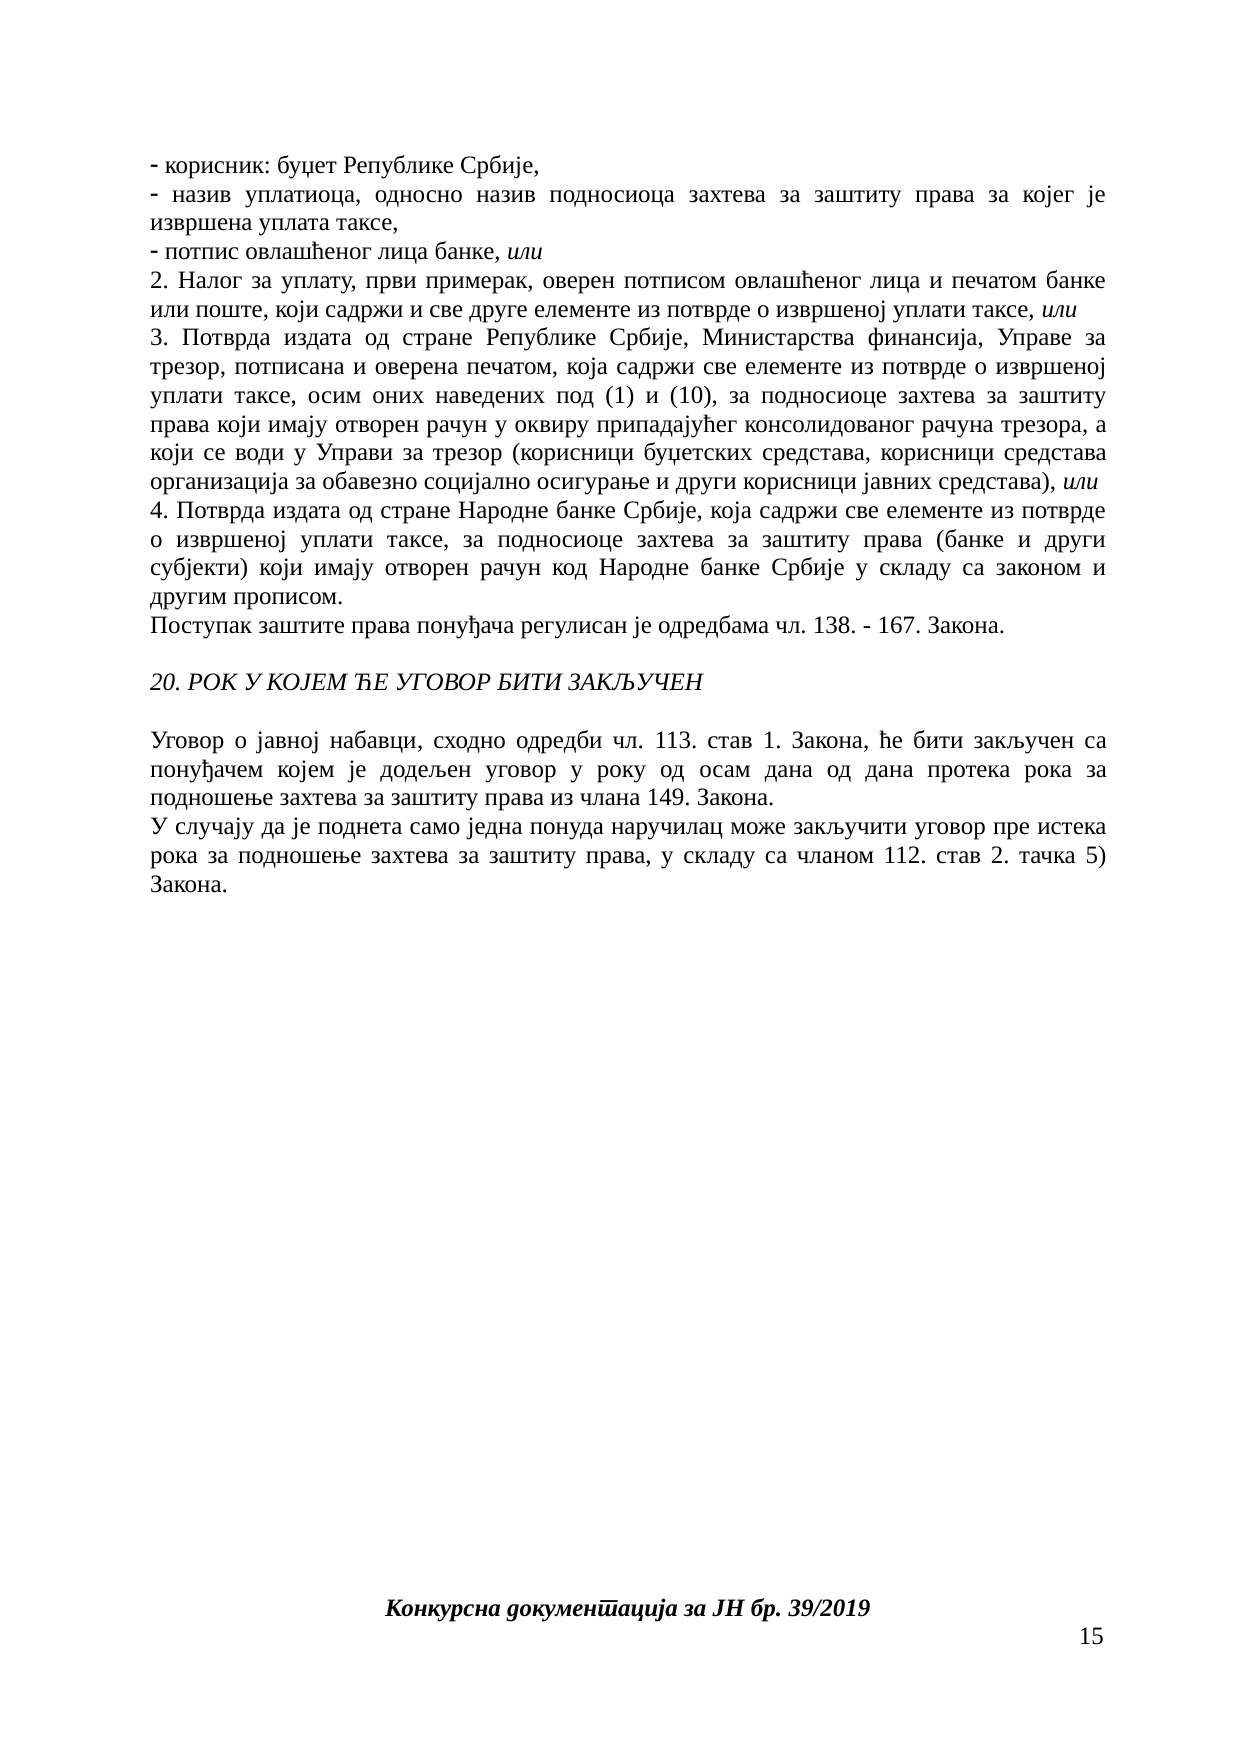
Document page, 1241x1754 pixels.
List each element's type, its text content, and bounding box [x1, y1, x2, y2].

text 4. Потврда издата од стране Народне банке Србије, која садржи све елементе из потврде о извршеној уплати таксе, за подносиоце захтева за заштиту права (банке и други субјекти) који имају отворен рачун код Народне банке Србије у складу са законом и другим прописом. [150, 495, 1107, 610]
text 2. Налог за уплату, први примерак, оверен потписом овлашћеног лица и печатом банке или поште, који садржи и све друге елементе из потврде о извршеној уплати таксе, или [150, 265, 1107, 322]
text назив уплатиоца, односно назив подносиоца захтева за заштиту права за којег је извршена уплата таксе, [150, 179, 1107, 236]
text 20. РОК У КОЈЕМ ЋЕ УГОВОР БИТИ ЗАКЉУЧЕН [150, 667, 1107, 696]
text Поступак заштите права понуђача регулисан је одредбама чл. 138. - 167. Закона. [150, 610, 1107, 639]
text потпис овлашћеног лица банке, или [150, 236, 1107, 265]
text корисник: буџет Републике Србије, [150, 150, 1107, 179]
text Уговор о јавној набавци, сходно одредби чл. 113. став 1. Закона, ће бити закључен са понуђачем којем је додељен уговор у року од осам дана од дана протека рока за подношење захтева за заштиту права из члана 149. Закона. [150, 725, 1107, 811]
text У случају да је поднета само једна понуда наручилац може закључити уговор пре истека рока за подношење захтева за заштиту права, у складу са чланом 112. став 2. тачка 5) Закона. [150, 811, 1107, 897]
text 3. Потврда издата од стране Републике Србије, Министарства финансија, Управе за трезор, потписана и оверена печатом, која садржи све елементе из потврде о извршеној уплати таксе, осим оних наведених под (1) и (10), за подносиоце захтева за заштиту права који имају отворен рачун у оквиру припадајућег консолидованог рачуна трезора, а који се води у Управи за трезор (корисници буџетских средстава, корисници средстава организација за обавезно социјално осигурање и други корисници јавних средстава), или [150, 322, 1107, 495]
